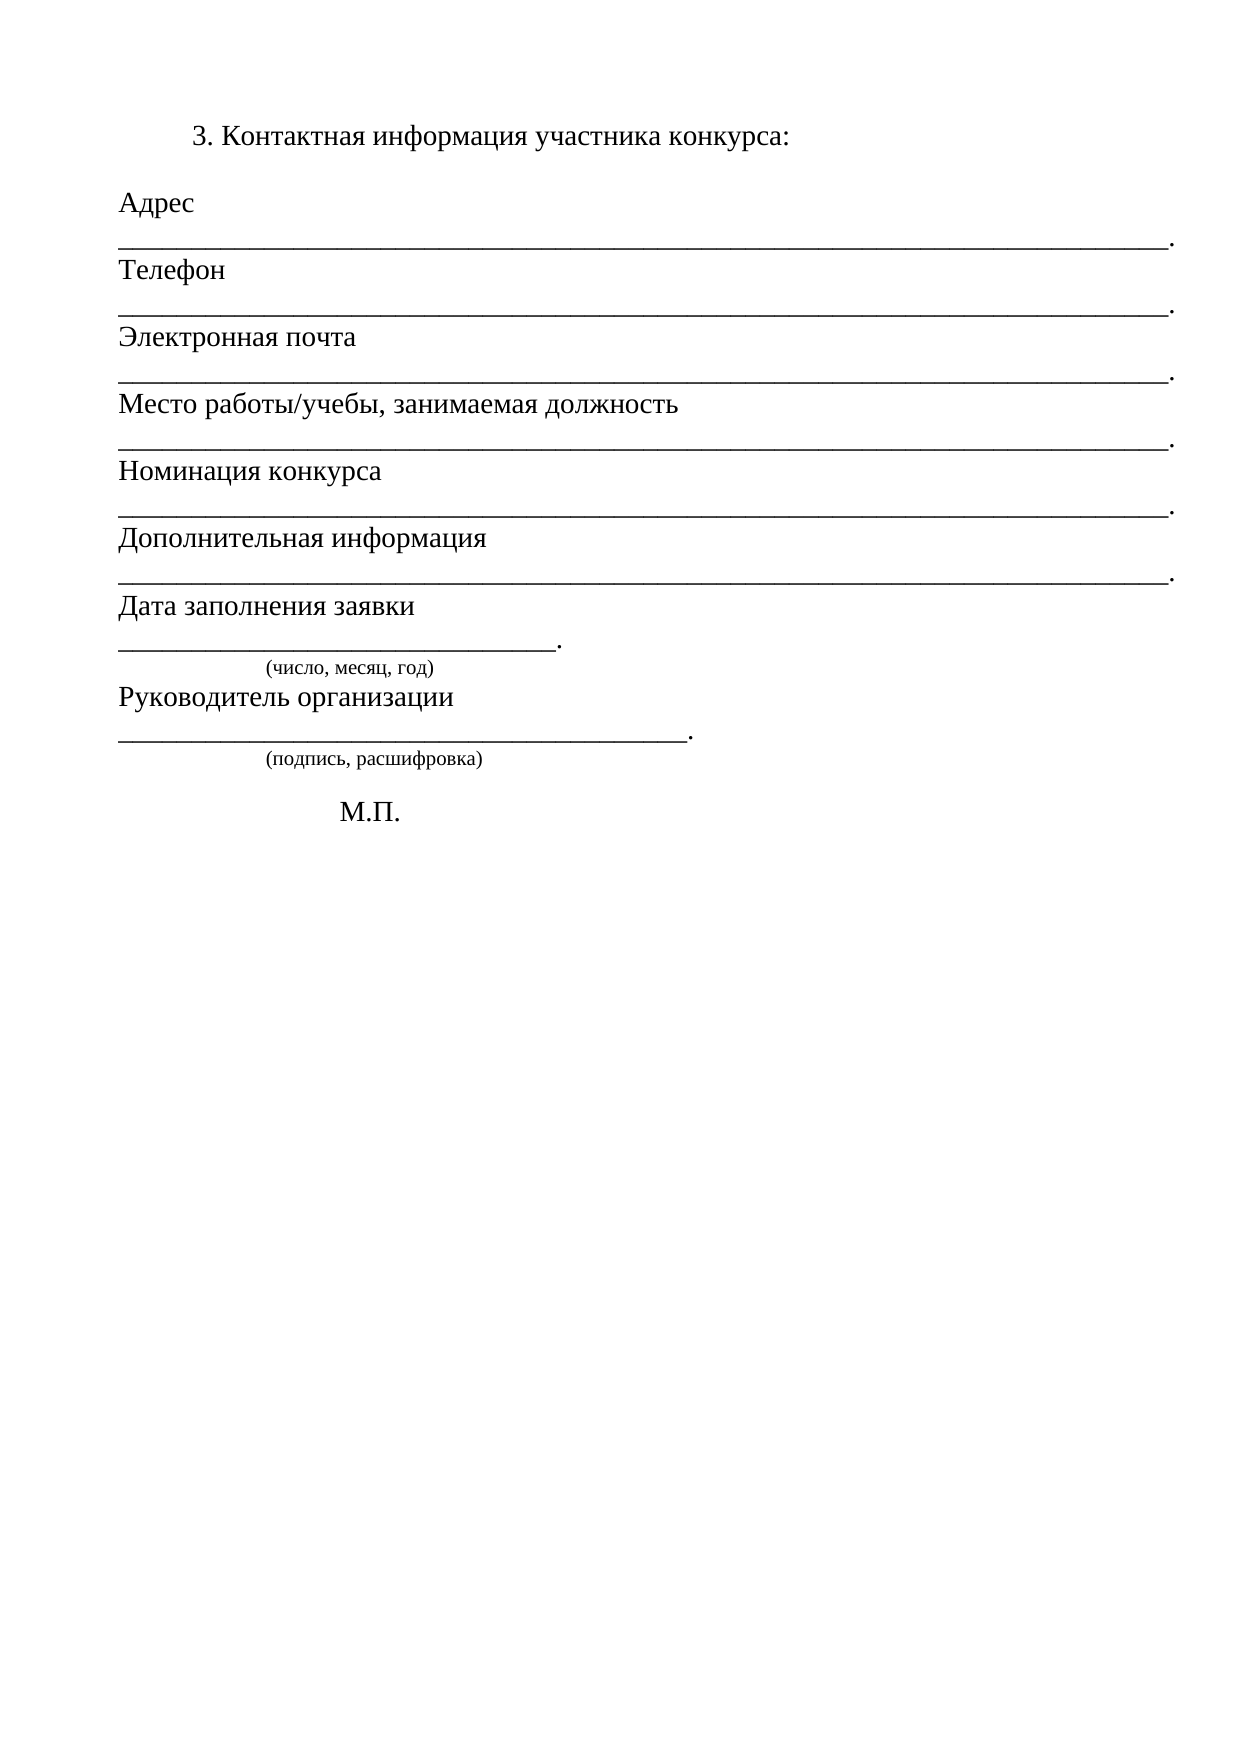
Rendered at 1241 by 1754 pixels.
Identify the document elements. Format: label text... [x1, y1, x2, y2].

text Номинация конкурса ________________________________________________________________________. [118, 453, 1181, 521]
text Дата заполнения заявки [118, 588, 1181, 621]
text ________________________________________________________________________. [118, 219, 1181, 252]
text 3. Контактная информация участника конкурса: [118, 118, 1181, 152]
text Телефон ________________________________________________________________________. [118, 252, 1181, 319]
text Адрес [118, 185, 1181, 219]
text М.П. [266, 794, 1181, 828]
text Дополнительная информация ________________________________________________________________________. [118, 521, 1181, 588]
text Руководитель организации [118, 679, 1181, 712]
text Электронная почта ________________________________________________________________________. [118, 319, 1181, 386]
text Место работы/учебы, занимаемая должность ________________________________________________________________________. [118, 386, 1181, 453]
text (число, месяц, год) [192, 655, 1181, 679]
text ______________________________. [118, 621, 1181, 655]
text _______________________________________. [118, 712, 1181, 746]
text (подпись, расшифровка) [192, 746, 1181, 770]
